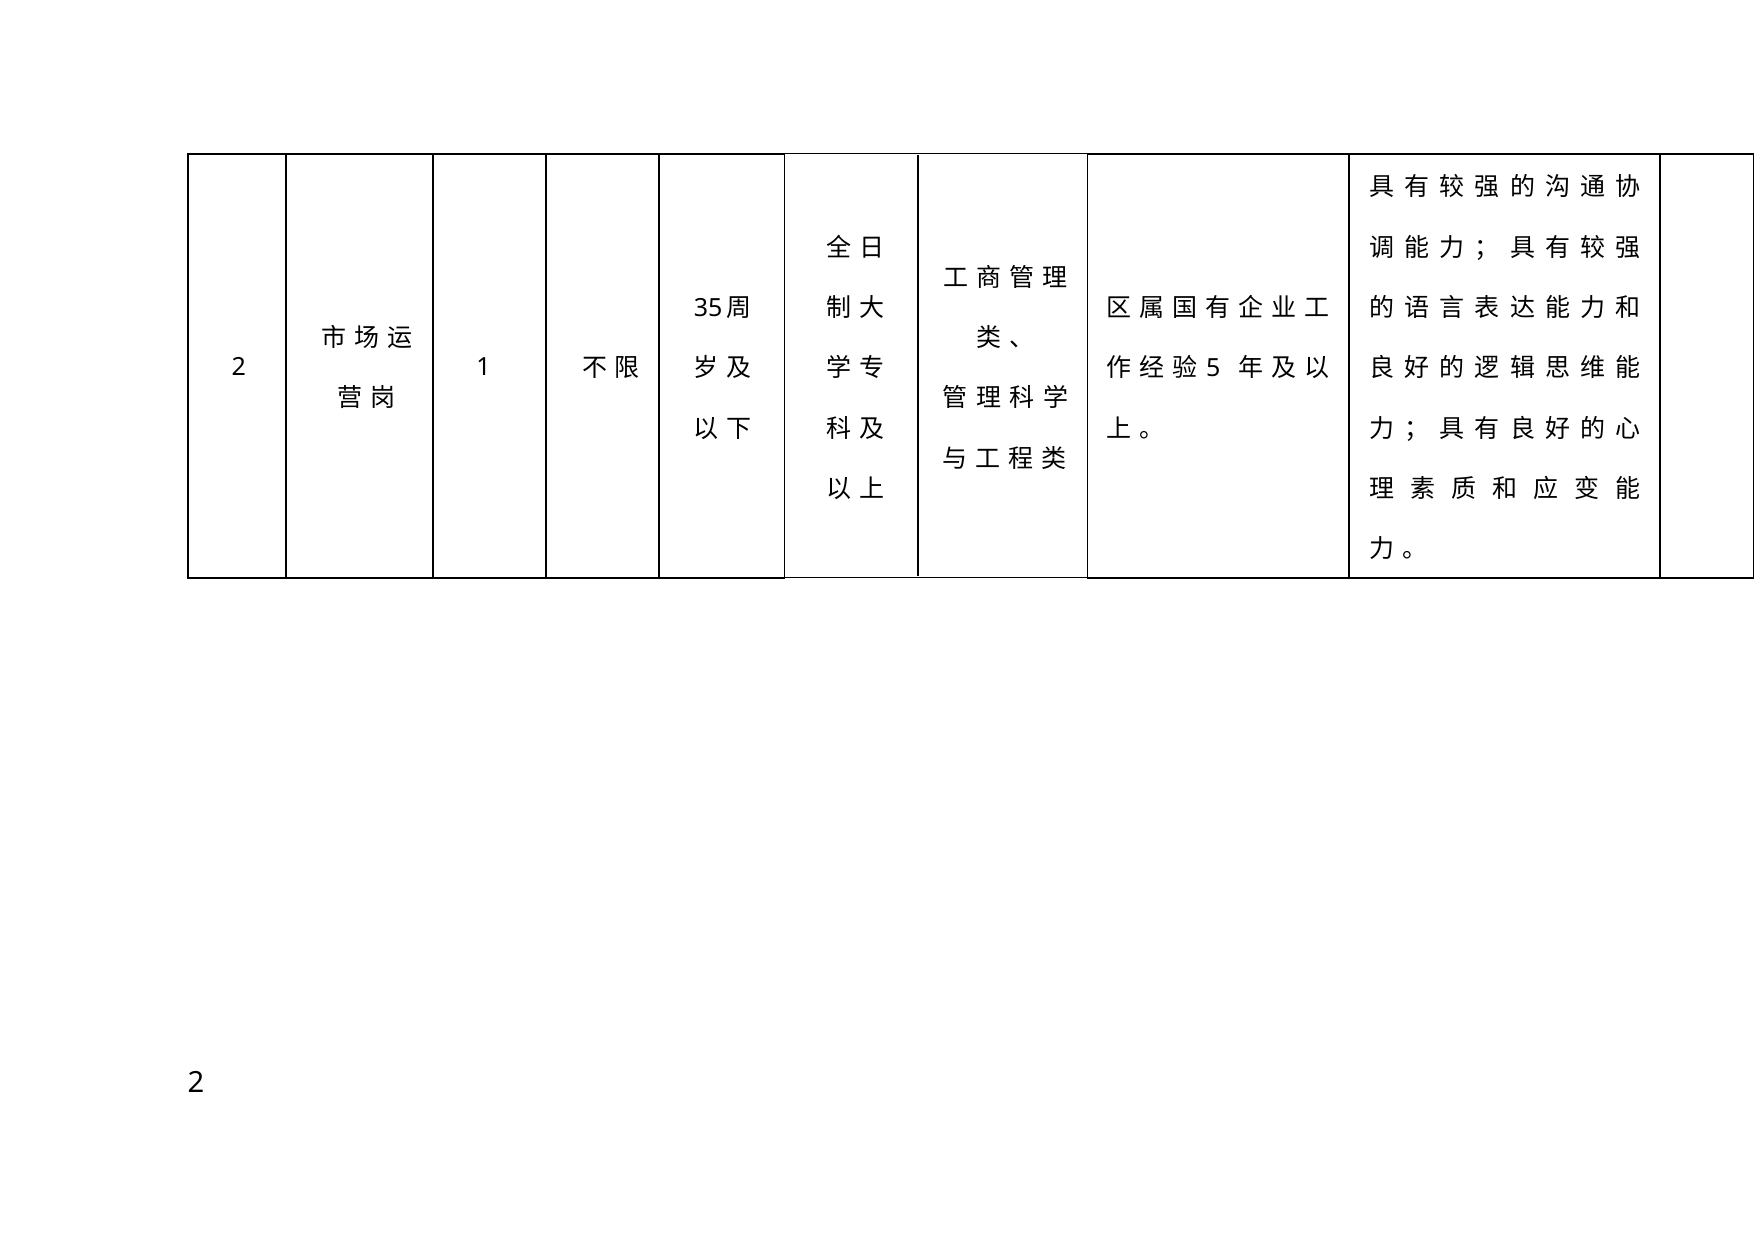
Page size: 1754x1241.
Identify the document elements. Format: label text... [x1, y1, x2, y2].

table_cell 工商管理类、 管理科学与工程类 [918, 154, 1087, 577]
table_cell 1 [434, 155, 545, 577]
table_cell 市场运营岗 [287, 155, 432, 577]
table_cell 区属国有企业工作经验5年及以上。 [1088, 155, 1348, 577]
table_cell 2 [189, 155, 285, 577]
table_cell [1661, 155, 1753, 577]
table_cell 35周岁及以下 [660, 155, 784, 577]
table_cell 具有较强的沟通协调能力；具有较强的语言表达能力和良好的逻辑思维能力；具有良好的心理素质和应变能力。 [1350, 155, 1659, 577]
table_cell 全日制大学专科及以上 [785, 154, 918, 577]
table_cell 不限 [547, 155, 658, 577]
